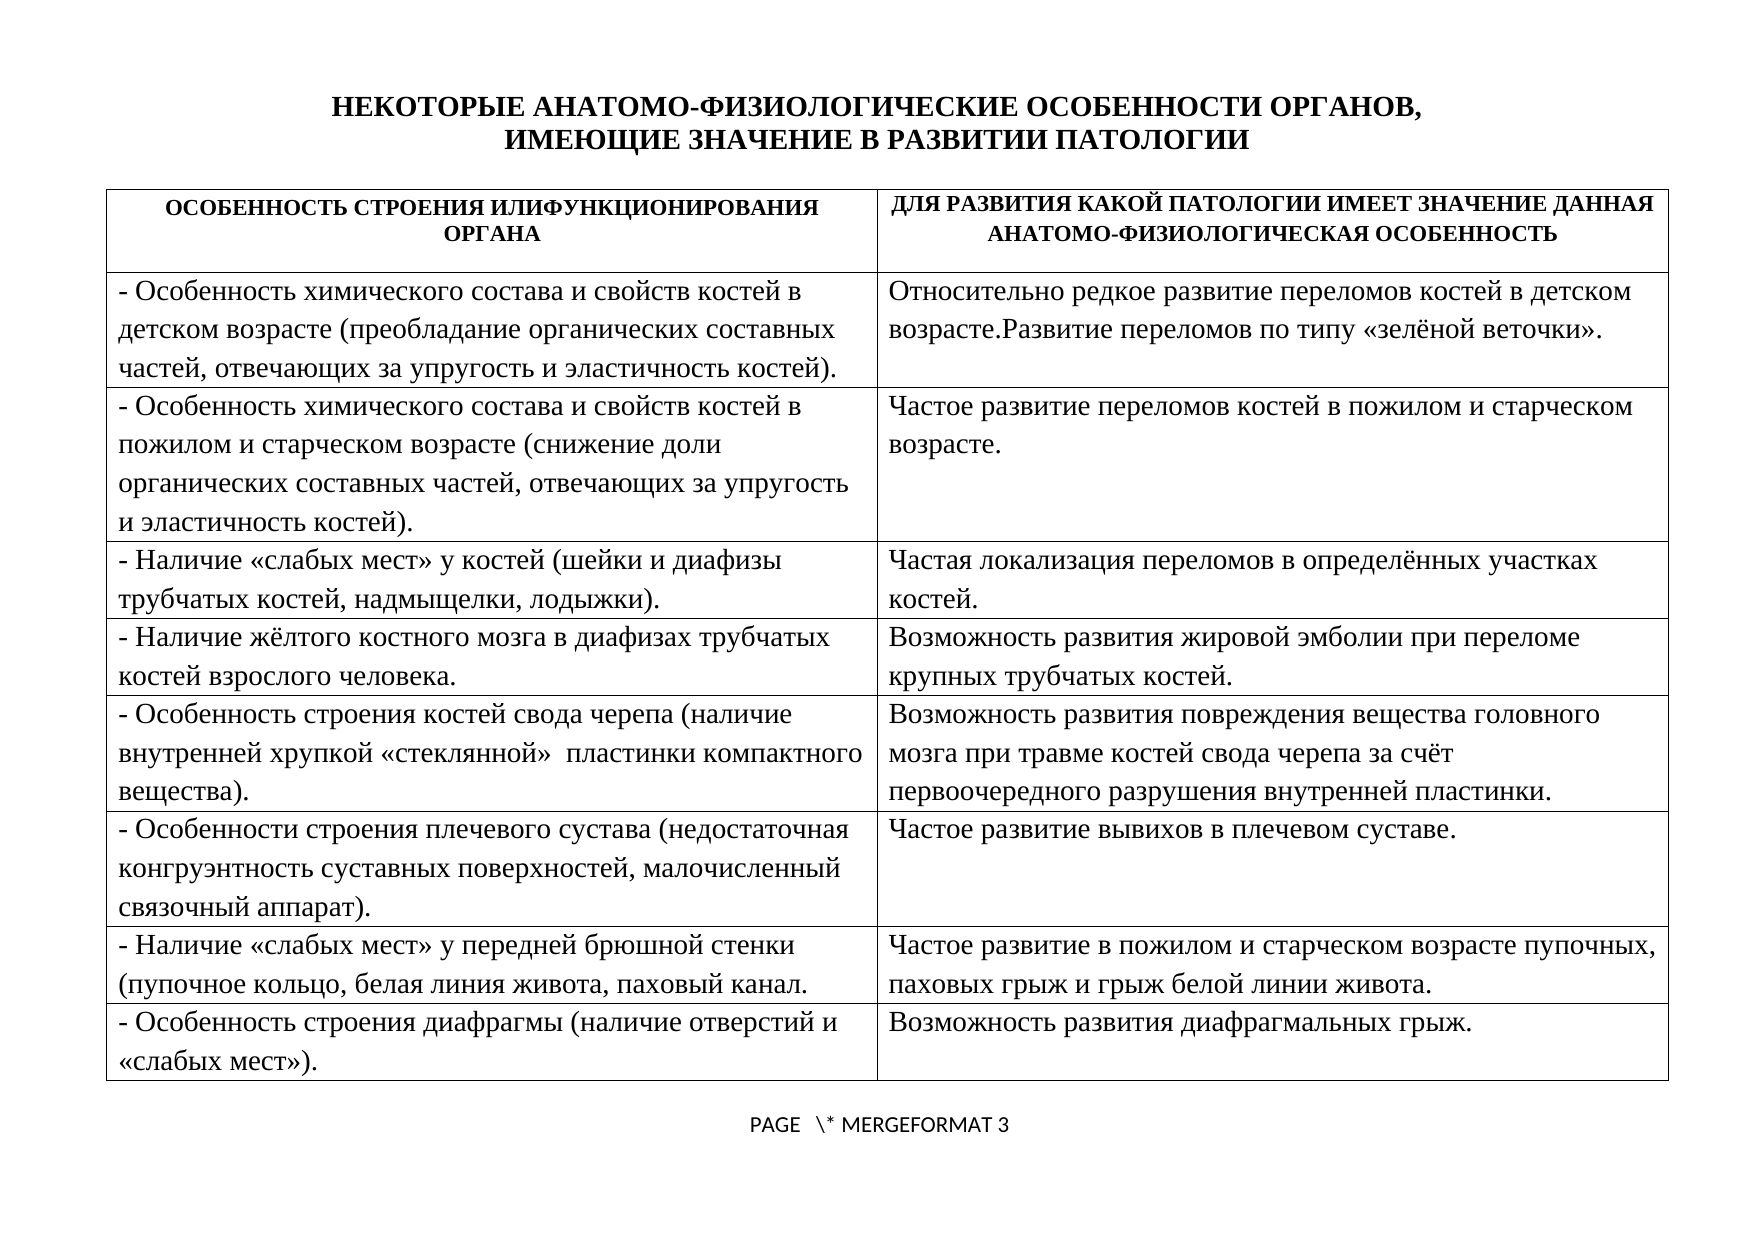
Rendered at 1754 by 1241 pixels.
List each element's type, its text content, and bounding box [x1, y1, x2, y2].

table_cell Относительно редкое развитие переломов костей в детском возрасте.Развитие переломов по типу «зелёной веточки». [878, 273, 1668, 387]
table_cell Частое развитие в пожилом и старческом возрасте пупочных, паховых грыж и грыж белой линии живота. [878, 927, 1668, 1003]
table_cell - Особенность строения костей свода черепа (наличие внутренней хрупкой «стеклянной» пластинки компактного вещества). [107, 696, 877, 811]
table_cell - Наличие «слабых мест» у костей (шейки и диафизы трубчатых костей, надмыщелки, лодыжки). [107, 542, 877, 618]
text НЕКОТОРЫЕ АНАТОМО-ФИЗИОЛОГИЧЕСКИЕ ОСОБЕННОСТИ ОРГАНОВ, [118, 89, 1636, 122]
table_header ОСОБЕННОСТЬ СТРОЕНИЯ ИЛИФУНКЦИОНИРОВАНИЯ ОРГАНА [107, 190, 877, 272]
table_cell - Особенность химического состава и свойств костей в детском возрасте (преобладание органических составных частей, отвечающих за упругость и эластичность костей). [107, 273, 877, 387]
text ИМЕЮЩИЕ ЗНАЧЕНИЕ В РАЗВИТИИ ПАТОЛОГИИ [118, 122, 1636, 156]
table_cell Возможность развития повреждения вещества головного мозга при травме костей свода черепа за счёт первоочередного разрушения внутренней пластинки. [878, 696, 1668, 811]
table_cell - Особенности строения плечевого сустава (недостаточная конгруэнтность суставных поверхностей, малочисленный связочный аппарат). [107, 812, 877, 926]
table_cell Частое развитие вывихов в плечевом суставе. [878, 812, 1668, 926]
table_header ДЛЯ РАЗВИТИЯ КАКОЙ ПАТОЛОГИИ ИМЕЕТ ЗНАЧЕНИЕ ДАННАЯ АНАТОМО-ФИЗИОЛОГИЧЕСКАЯ ОСОБЕННОСТЬ [878, 190, 1668, 272]
table_cell - Наличие жёлтого костного мозга в диафизах трубчатых костей взрослого человека. [107, 619, 877, 695]
table_cell Возможность развития диафрагмальных грыж. [878, 1004, 1668, 1080]
table_cell - Особенность строения диафрагмы (наличие отверстий и «слабых мест»). [107, 1004, 877, 1080]
table_cell Возможность развития жировой эмболии при переломе крупных трубчатых костей. [878, 619, 1668, 695]
table_cell Частое развитие переломов костей в пожилом и старческом возрасте. [878, 388, 1668, 541]
table_cell - Особенность химического состава и свойств костей в пожилом и старческом возрасте (снижение доли органических составных частей, отвечающих за упругость и эластичность костей). [107, 388, 877, 541]
table_cell - Наличие «слабых мест» у передней брюшной стенки (пупочное кольцо, белая линия живота, паховый канал. [107, 927, 877, 1003]
table_cell Частая локализация переломов в определённых участках костей. [878, 542, 1668, 618]
